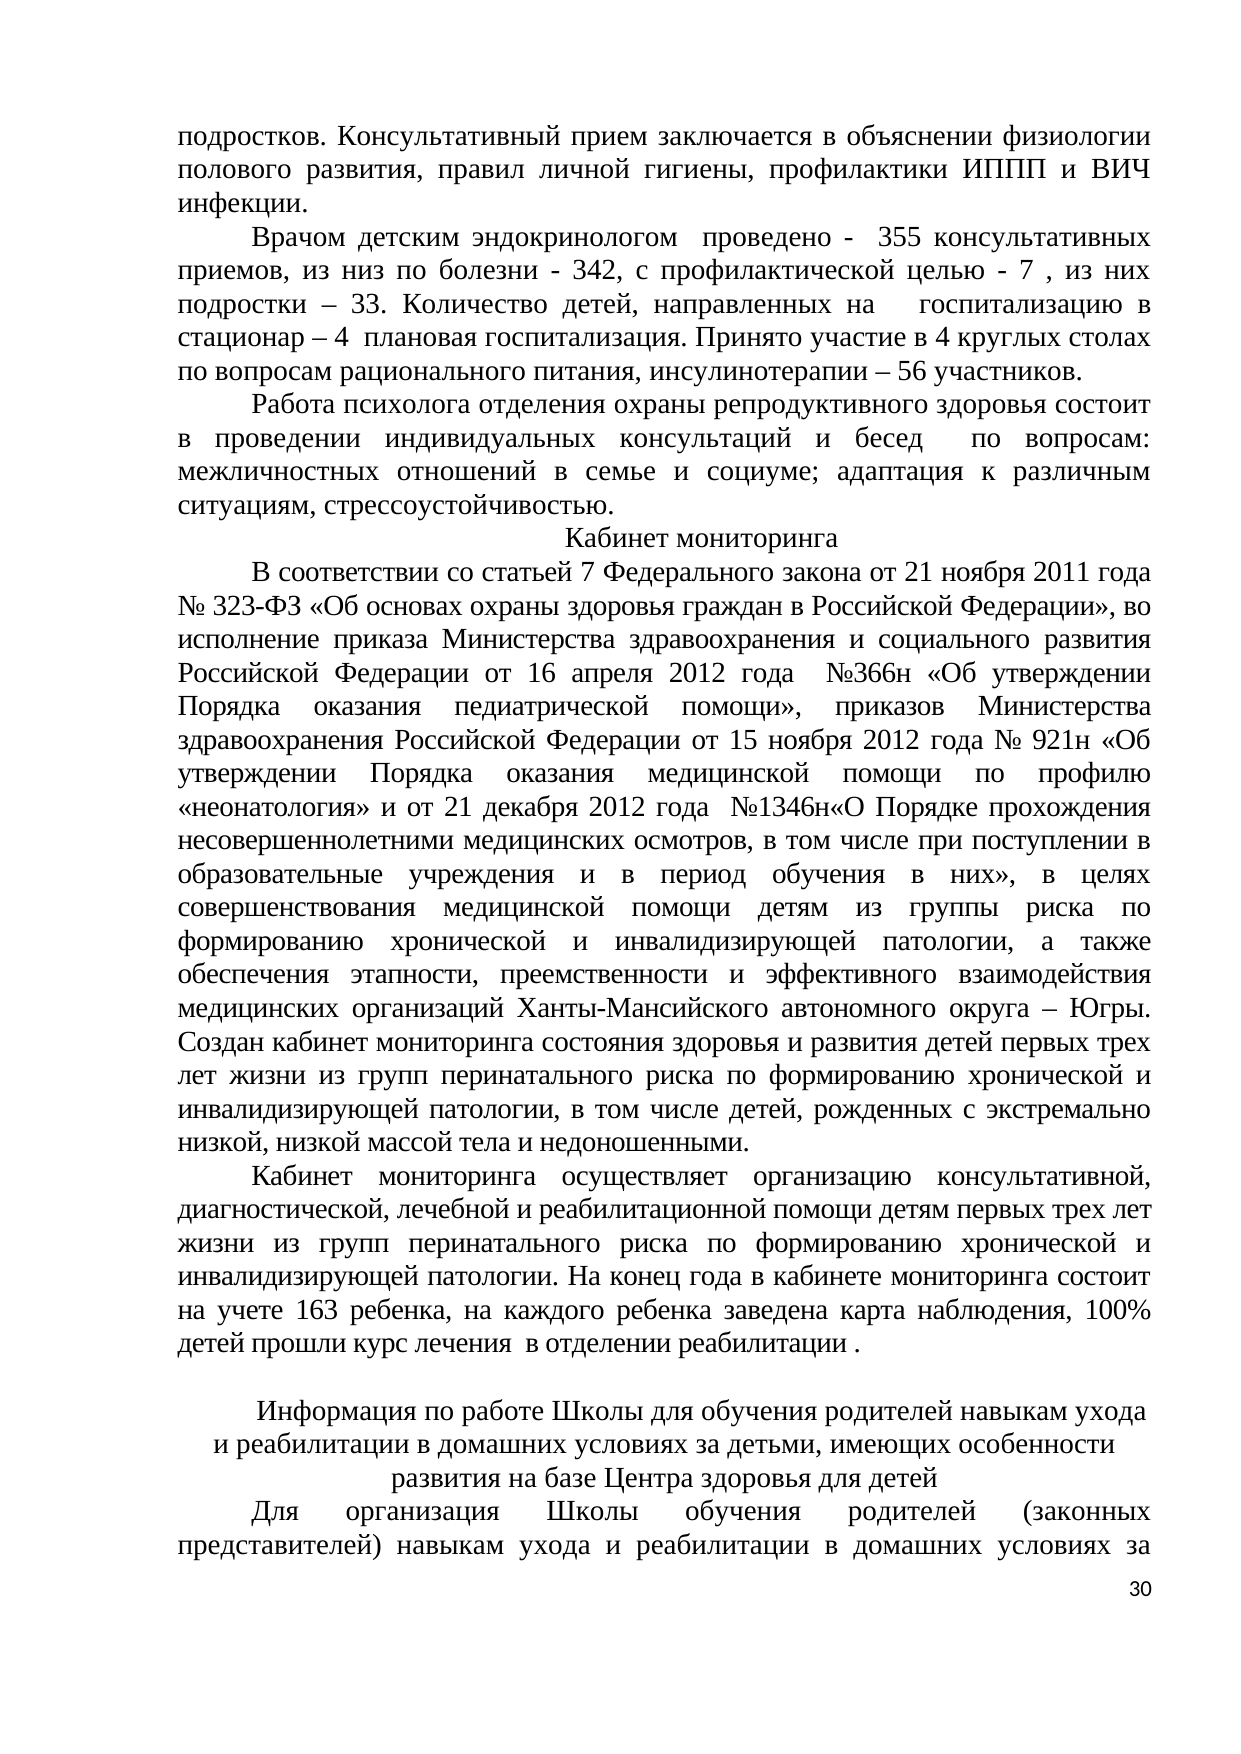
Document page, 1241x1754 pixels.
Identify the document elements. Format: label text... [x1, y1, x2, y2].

text Работа психолога отделения охраны репродуктивного здоровья состоит в проведении индивидуальных консультаций и бесед по вопросам: межличностных отношений в семье и социуме; адаптация к различным ситуациям, стрессоустойчивостью. [177, 386, 1152, 521]
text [177, 1493, 1152, 1560]
text Кабинет мониторинга осуществляет организацию консультативной, диагностической, лечебной и реабилитационной помощи детям первых трех лет жизни из групп перинатального риска по формированию хронической и инвалидизирующей патологии. На конец года в кабинете мониторинга состоит на учете 163 ребенка, на каждого ребенка заведена карта наблюдения, 100% детей прошли курс лечения в отделении реабилитации . [177, 1158, 1152, 1359]
text В соответствии со статьей 7 Федерального закона от 21 ноября 2011 года № 323-ФЗ «Об основах охраны здоровья граждан в Российской Федерации», во исполнение приказа Министерства здравоохранения и социального развития Российской Федерации от 16 апреля 2012 года №366н «Об утверждении Порядка оказания педиатрической помощи», приказов Министерства здравоохранения Российской Федерации от 15 ноября 2012 года № 921н «Об утверждении Порядка оказания медицинской помощи по профилю «неонатология» и от 21 декабря 2012 года №1346н«О Порядке прохождения несовершеннолетними медицинских осмотров, в том числе при поступлении в образовательные учреждения и в период обучения в них», в целях совершенствования медицинской помощи детям из группы риска по формированию хронической и инвалидизирующей патологии, а также обеспечения этапности, преемственности и эффективного взаимодействия медицинских организаций Ханты-Мансийского автономного округа – Югры. Создан кабинет мониторинга состояния здоровья и развития детей первых трех лет жизни из групп перинатального риска по формированию хронической и инвалидизирующей патологии, в том числе детей, рожденных с экстремально низкой, низкой массой тела и недоношенными. [177, 554, 1152, 1158]
text Информация по работе Школы для обучения родителей навыкам ухода и реабилитации в домашних условиях за детьми, имеющих особенности развития на базе Центра здоровья для детей [177, 1393, 1152, 1493]
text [177, 118, 1152, 219]
text Врачом детским эндокринологом проведено - 355 консультативных приемов, из низ по болезни - 342, с профилактической целью - 7 , из них подростки – 33. Количество детей, направленных на госпитализацию в стационар – 4 плановая госпитализация. Принято участие в 4 круглых столах по вопросам рационального питания, инсулинотерапии – 56 участников. [177, 219, 1152, 386]
text Кабинет мониторинга [177, 521, 1152, 554]
